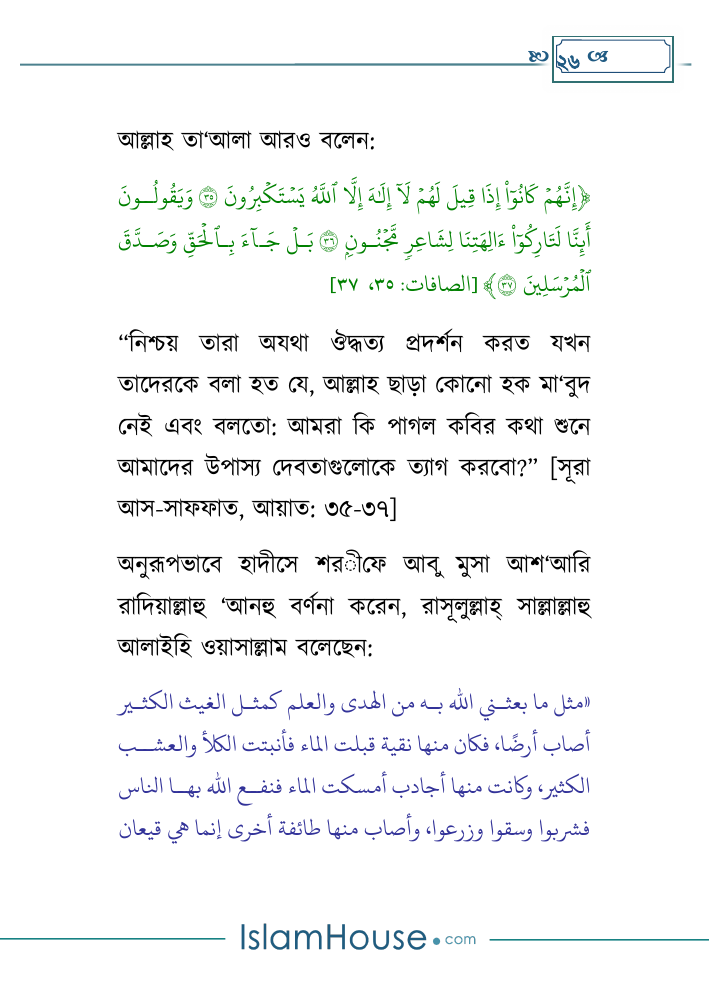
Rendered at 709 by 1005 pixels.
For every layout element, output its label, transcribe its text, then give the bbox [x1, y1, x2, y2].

text ﴿إِنَّهُمۡ كَانُوٓاْ إِذَا قِيلَ لَهُمۡ لَآ إِلَٰهَ إِلَّا ٱللَّهُ يَسۡتَكۡبِرُونَ ٣٥ وَيَقُولُونَ أَئِنَّا لَتَارِكُوٓاْ ءَالِهَتِنَا لِشَاعِرٖ مَّجۡنُونِۢ ٣٦ بَلۡ جَآءَ بِٱلۡحَقِّ وَصَدَّقَ ٱلۡمُرۡسَلِينَ ٣٧﴾ [الصافات: ٣٥، ٣٧] [118, 174, 591, 306]
picture [0, 918, 226, 955]
text “নিশ্চয় তারা অযথা ঔদ্ধত্য প্রদর্শন করত যখন তাদেরকে বলা হত যে, আল্লাহ ছাড়া কোনো হক মা‘বুদ নেই এবং বলতো: আমরা কি পাগল কবির কথা শুনে আমাদের উপাস্য দেবতাগুলোকে ত্যাগ করবো?” [সূরা আস-সাফফাত, আয়াত: ৩৫-৩৭] [118, 321, 591, 528]
text আল্লাহ তা‘আলা আরও বলেন: [118, 118, 591, 159]
picture [233, 919, 709, 956]
text অনুরূপভাবে হাদীসে শরীফে আবু মুসা আশ‘আরি রাদিয়াল্লাহু ‘আনহু বর্ণনা করেন, রাসূলুল্লাহ্ সাল্লাল্লাহু আলাইহি ওয়াসাল্লাম বলেছেন: [118, 542, 591, 667]
